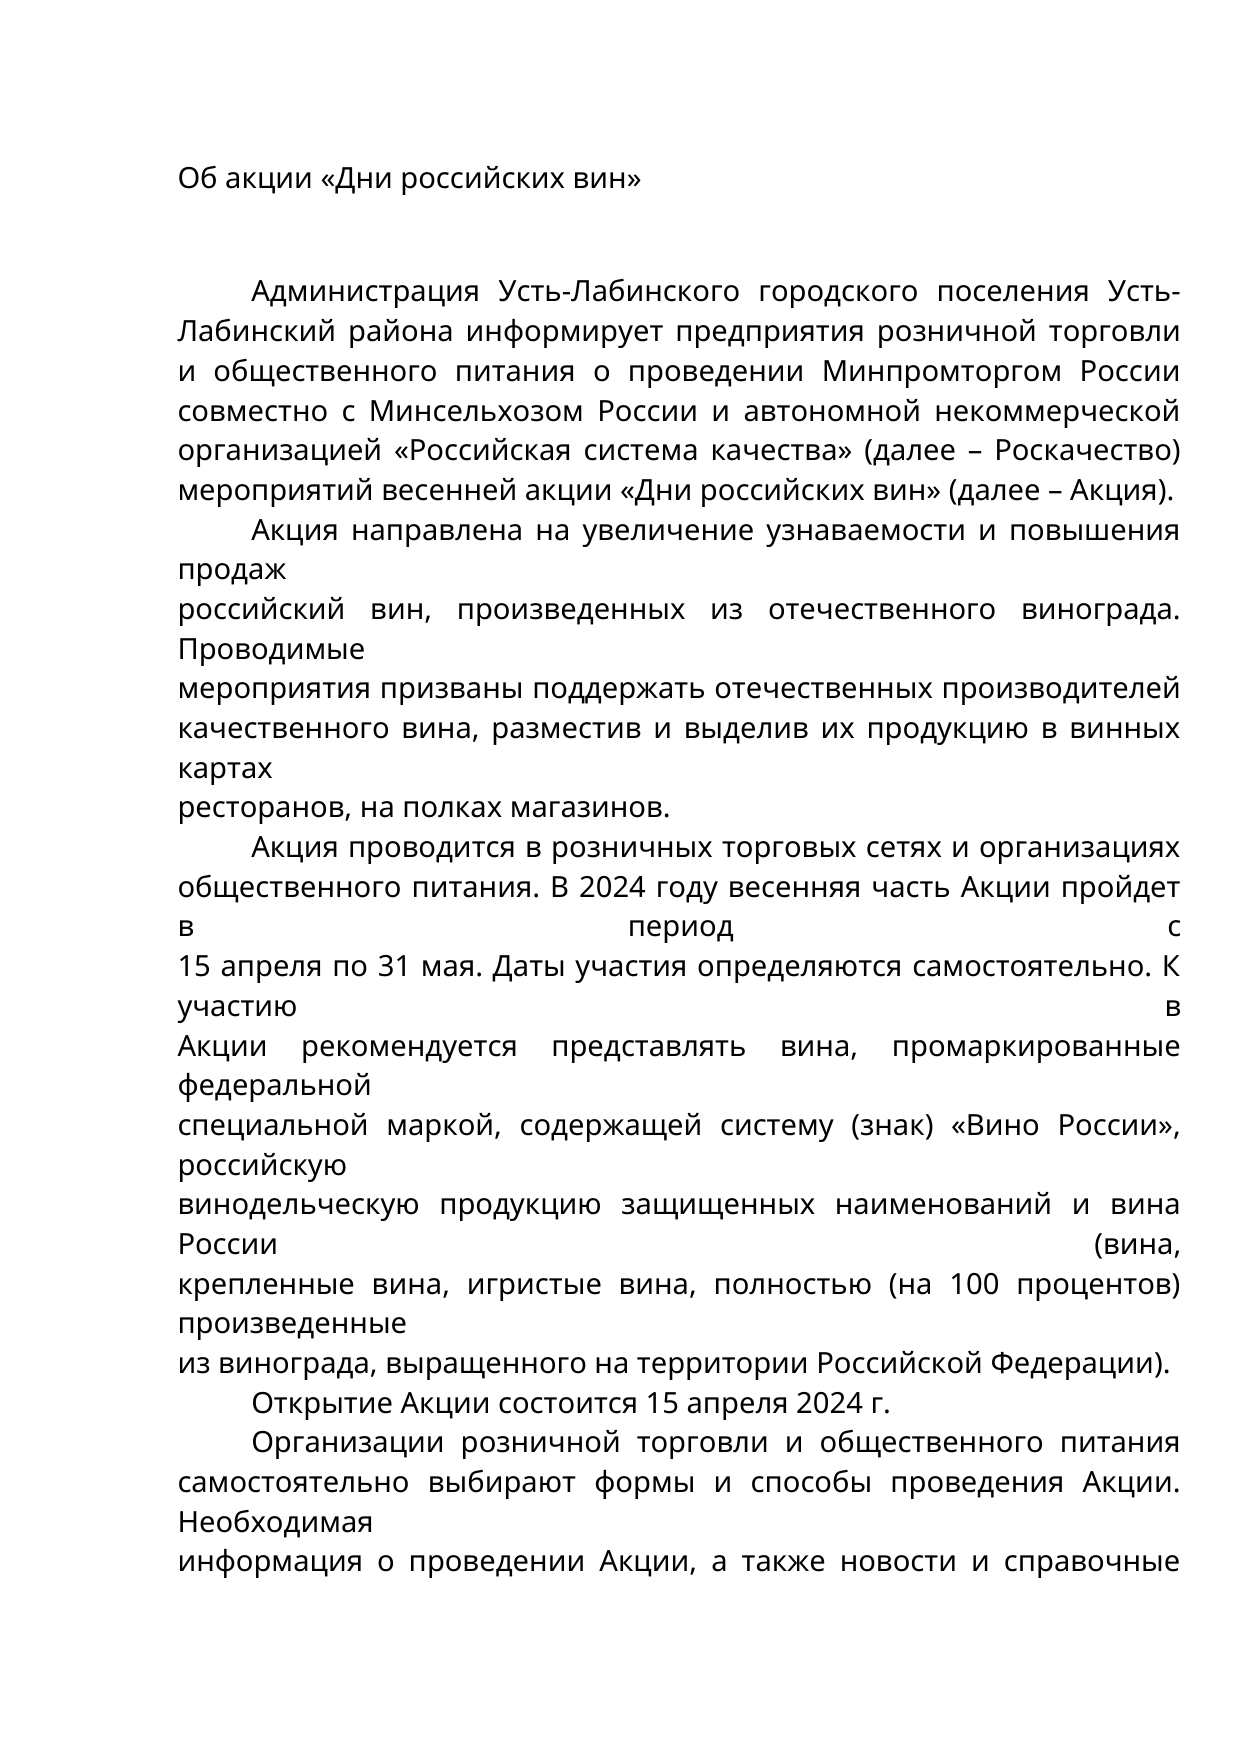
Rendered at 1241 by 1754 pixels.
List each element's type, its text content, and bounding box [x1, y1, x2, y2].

text Об акции «Дни российских вин» [177, 158, 1181, 197]
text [177, 1422, 1181, 1580]
text Открытие Акции состоится 15 апреля 2024 г. [177, 1382, 1181, 1422]
text Администрация Усть-Лабинского городского поселения Усть-Лабинский района информирует предприятия розничной торговли и общественного питания о проведении Минпромторгом России совместно с Минсельхозом России и автономной некоммерческой организацией «Российская система качества» (далее – Роскачество) мероприятий весенней акции «Дни российских вин» (далее – Акция). [177, 271, 1181, 509]
text Акция направлена на увеличение узнаваемости и повышения продаж российский вин, произведенных из отечественного винограда. Проводимые мероприятия призваны поддержать отечественных производителей качественного вина, разместив и выделив их продукцию в винных картах ресторанов, на полках магазинов. [177, 509, 1181, 826]
text Акция проводится в розничных торговых сетях и организациях общественного питания. В 2024 году весенняя часть Акции пройдет в период с 15 апреля по 31 мая. Даты участия определяются самостоятельно. К участию в Акции рекомендуется представлять вина, промаркированные федеральной специальной маркой, содержащей систему (знак) «Вино России», российскую винодельческую продукцию защищенных наименований и вина России (вина, крепленные вина, игристые вина, полностью (на 100 процентов) произведенные из винограда, выращенного на территории Российской Федерации). [177, 826, 1181, 1382]
